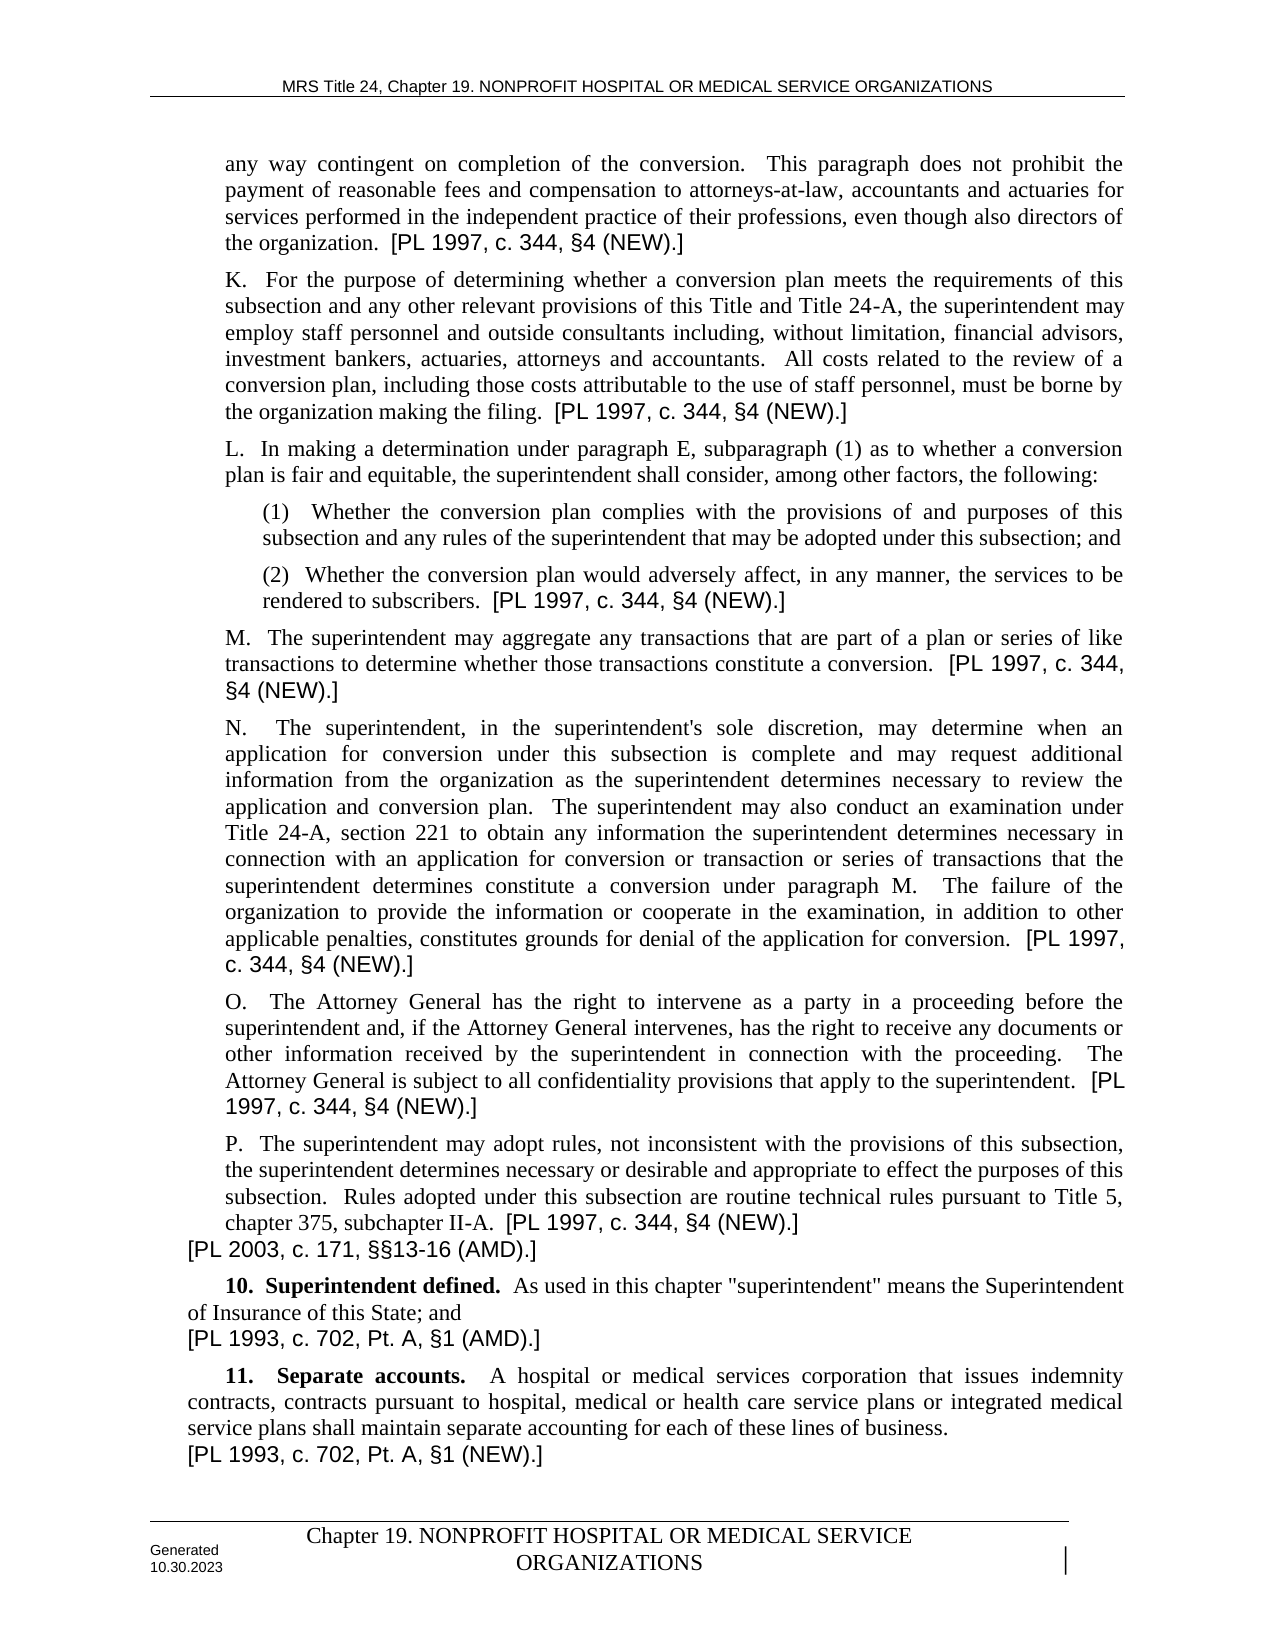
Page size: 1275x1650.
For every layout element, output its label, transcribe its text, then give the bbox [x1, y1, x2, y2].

text [PL 2003, c. 171, §§13-16 (AMD).] [187, 1236, 1125, 1262]
text 11. Separate accounts. A hospital or medical services corporation that issues indemnity contracts, contracts pursuant to hospital, medical or health care service plans or integrated medical service plans shall maintain separate accounting for each of these lines of business. [187, 1362, 1125, 1441]
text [225, 150, 1125, 256]
text O. The Attorney General has the right to intervene as a party in a proceeding before the superintendent and, if the Attorney General intervenes, has the right to receive any documents or other information received by the superintendent in connection with the proceeding. The Attorney General is subject to all confidentiality provisions that apply to the superintendent. [PL 1997, c. 344, §4 (NEW).] [225, 988, 1125, 1119]
text 10. Superintendent defined. As used in this chapter "superintendent" means the Superintendent of Insurance of this State; and [187, 1272, 1125, 1325]
text (1) Whether the conversion plan complies with the provisions of and purposes of this subsection and any rules of the superintendent that may be adopted under this subsection; and [262, 498, 1125, 550]
text L. In making a determination under paragraph E, subparagraph (1) as to whether a conversion plan is fair and equitable, the superintendent shall consider, among other factors, the following: [225, 434, 1125, 487]
text [PL 1993, c. 702, Pt. A, §1 (AMD).] [187, 1325, 1125, 1351]
text N. The superintendent, in the superintendent's sole discretion, may determine when an application for conversion under this subsection is complete and may request additional information from the organization as the superintendent determines necessary to review the application and conversion plan. The superintendent may also conduct an examination under Title 24‑A, section 221 to obtain any information the superintendent determines necessary in connection with an application for conversion or transaction or series of transactions that the superintendent determines constitute a conversion under paragraph M. The failure of the organization to provide the information or cooperate in the examination, in addition to other applicable penalties, constitutes grounds for denial of the application for conversion. [PL 1997, c. 344, §4 (NEW).] [225, 714, 1125, 977]
text (2) Whether the conversion plan would adversely affect, in any manner, the services to be rendered to subscribers. [PL 1997, c. 344, §4 (NEW).] [262, 561, 1125, 614]
text K. For the purpose of determining whether a conversion plan meets the requirements of this subsection and any other relevant provisions of this Title and Title 24‑A, the superintendent may employ staff personnel and outside consultants including, without limitation, financial advisors, investment bankers, actuaries, attorneys and accountants. All costs related to the review of a conversion plan, including those costs attributable to the use of staff personnel, must be borne by the organization making the filing. [PL 1997, c. 344, §4 (NEW).] [225, 266, 1125, 424]
text [PL 1993, c. 702, Pt. A, §1 (NEW).] [187, 1441, 1125, 1467]
text P. The superintendent may adopt rules, not inconsistent with the provisions of this subsection, the superintendent determines necessary or desirable and appropriate to effect the purposes of this subsection. Rules adopted under this subsection are routine technical rules pursuant to Title 5, chapter 375, subchapter II‑A. [PL 1997, c. 344, §4 (NEW).] [225, 1130, 1125, 1236]
text M. The superintendent may aggregate any transactions that are part of a plan or series of like transactions to determine whether those transactions constitute a conversion. [PL 1997, c. 344, §4 (NEW).] [225, 624, 1125, 703]
